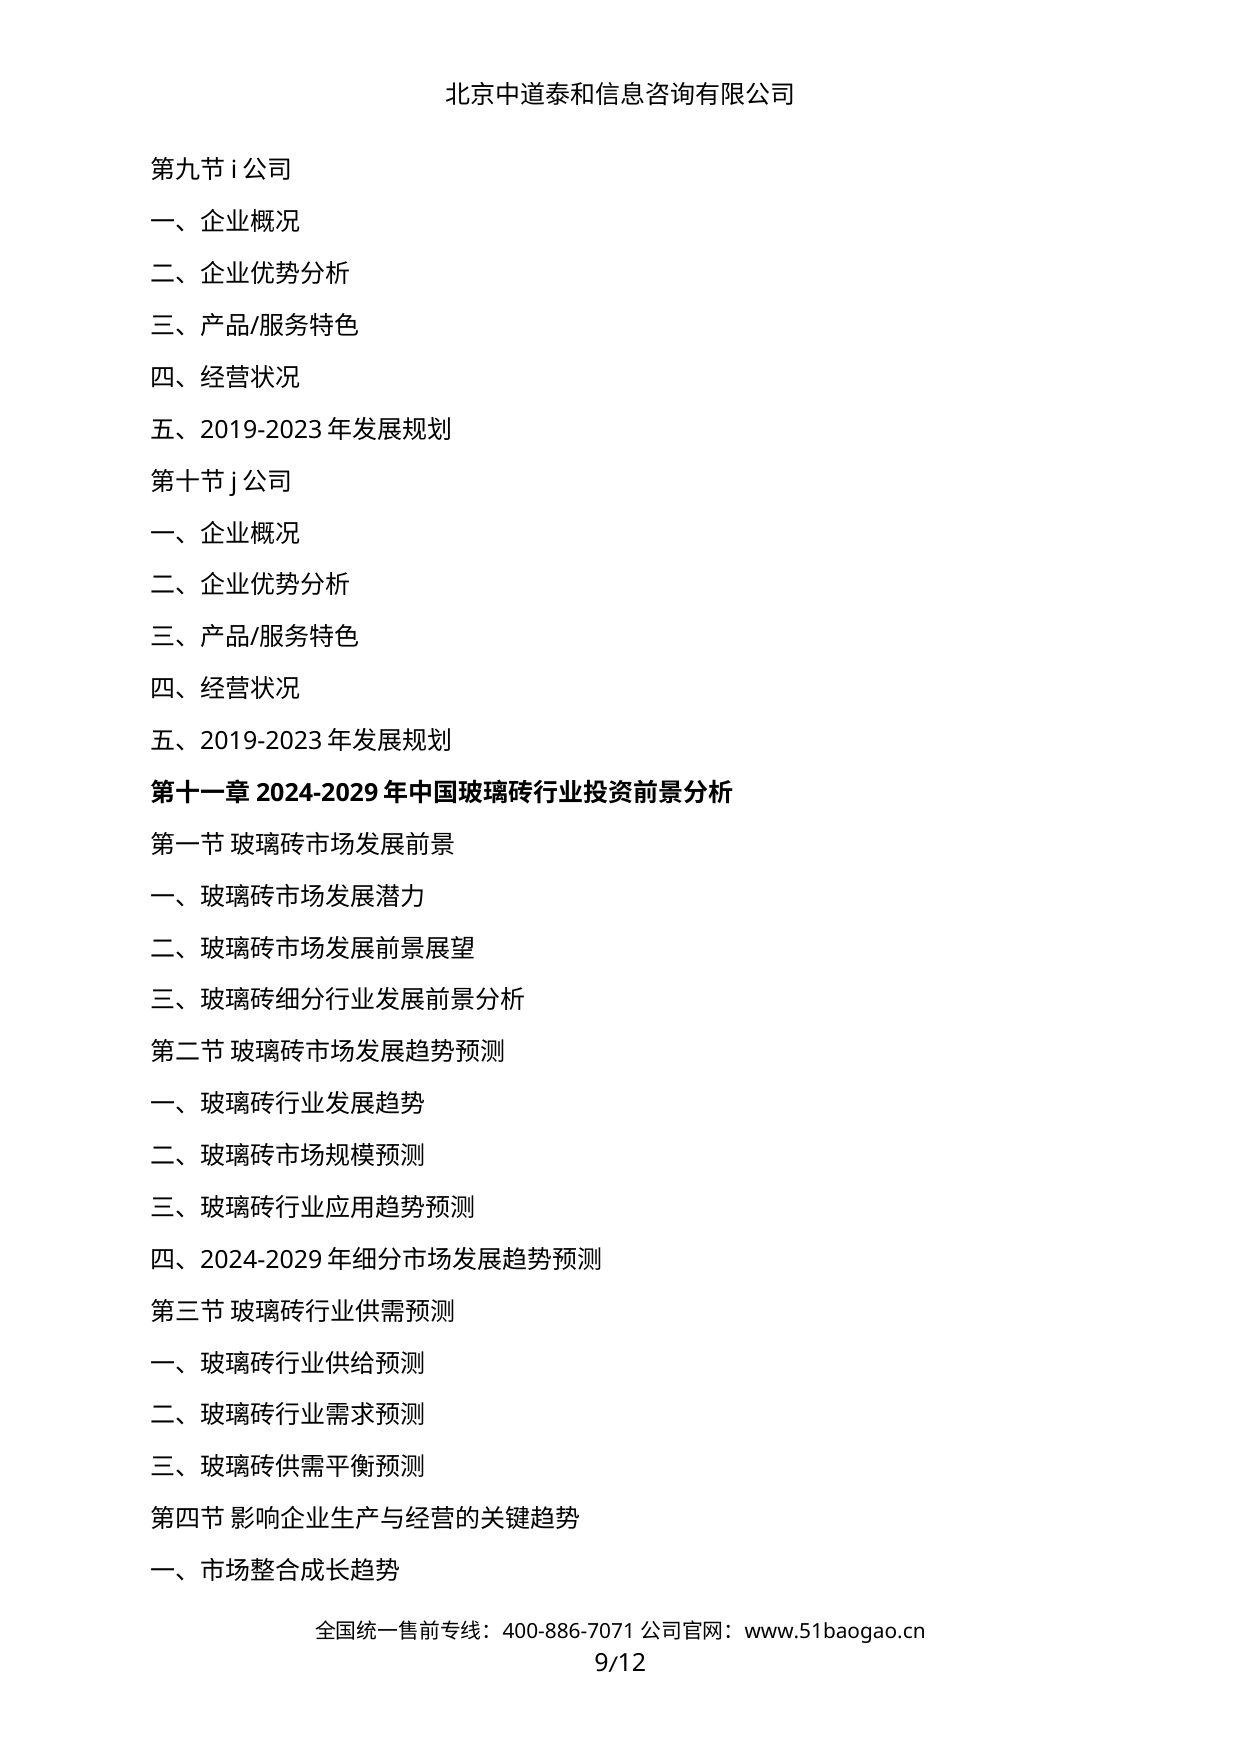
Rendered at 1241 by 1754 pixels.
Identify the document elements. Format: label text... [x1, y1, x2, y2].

text 第二节 玻璃砖市场发展趋势预测 [150, 1032, 1090, 1068]
text 四、经营状况 [150, 357, 1090, 394]
text 第十节 j公司 [150, 461, 1090, 497]
text 一、市场整合成长趋势 [150, 1551, 1090, 1587]
text 一、企业概况 [150, 513, 1090, 549]
text 一、玻璃砖市场发展潜力 [150, 876, 1090, 912]
text 第一节 玻璃砖市场发展前景 [150, 824, 1090, 861]
text 一、玻璃砖行业发展趋势 [150, 1084, 1090, 1120]
text 三、玻璃砖供需平衡预测 [150, 1447, 1090, 1483]
text 三、产品/服务特色 [150, 617, 1090, 653]
text 一、玻璃砖行业供给预测 [150, 1343, 1090, 1379]
text 二、企业优势分析 [150, 254, 1090, 290]
text 四、2024-2029年细分市场发展趋势预测 [150, 1239, 1090, 1276]
text 五、2019-2023年发展规划 [150, 721, 1090, 757]
text 二、玻璃砖行业需求预测 [150, 1395, 1090, 1431]
text 三、玻璃砖细分行业发展前景分析 [150, 980, 1090, 1016]
text 三、产品/服务特色 [150, 306, 1090, 342]
text 第四节 影响企业生产与经营的关键趋势 [150, 1499, 1090, 1535]
text 第三节 玻璃砖行业供需预测 [150, 1291, 1090, 1327]
text 二、玻璃砖市场发展前景展望 [150, 928, 1090, 964]
text 一、企业概况 [150, 202, 1090, 238]
text 第十一章 2024-2029年中国玻璃砖行业投资前景分析 [150, 772, 1090, 809]
text 二、企业优势分析 [150, 565, 1090, 601]
text 第九节 i公司 [150, 150, 1090, 186]
text 二、玻璃砖市场规模预测 [150, 1136, 1090, 1172]
text 四、经营状况 [150, 669, 1090, 705]
text 三、玻璃砖行业应用趋势预测 [150, 1187, 1090, 1224]
text 五、2019-2023年发展规划 [150, 409, 1090, 446]
